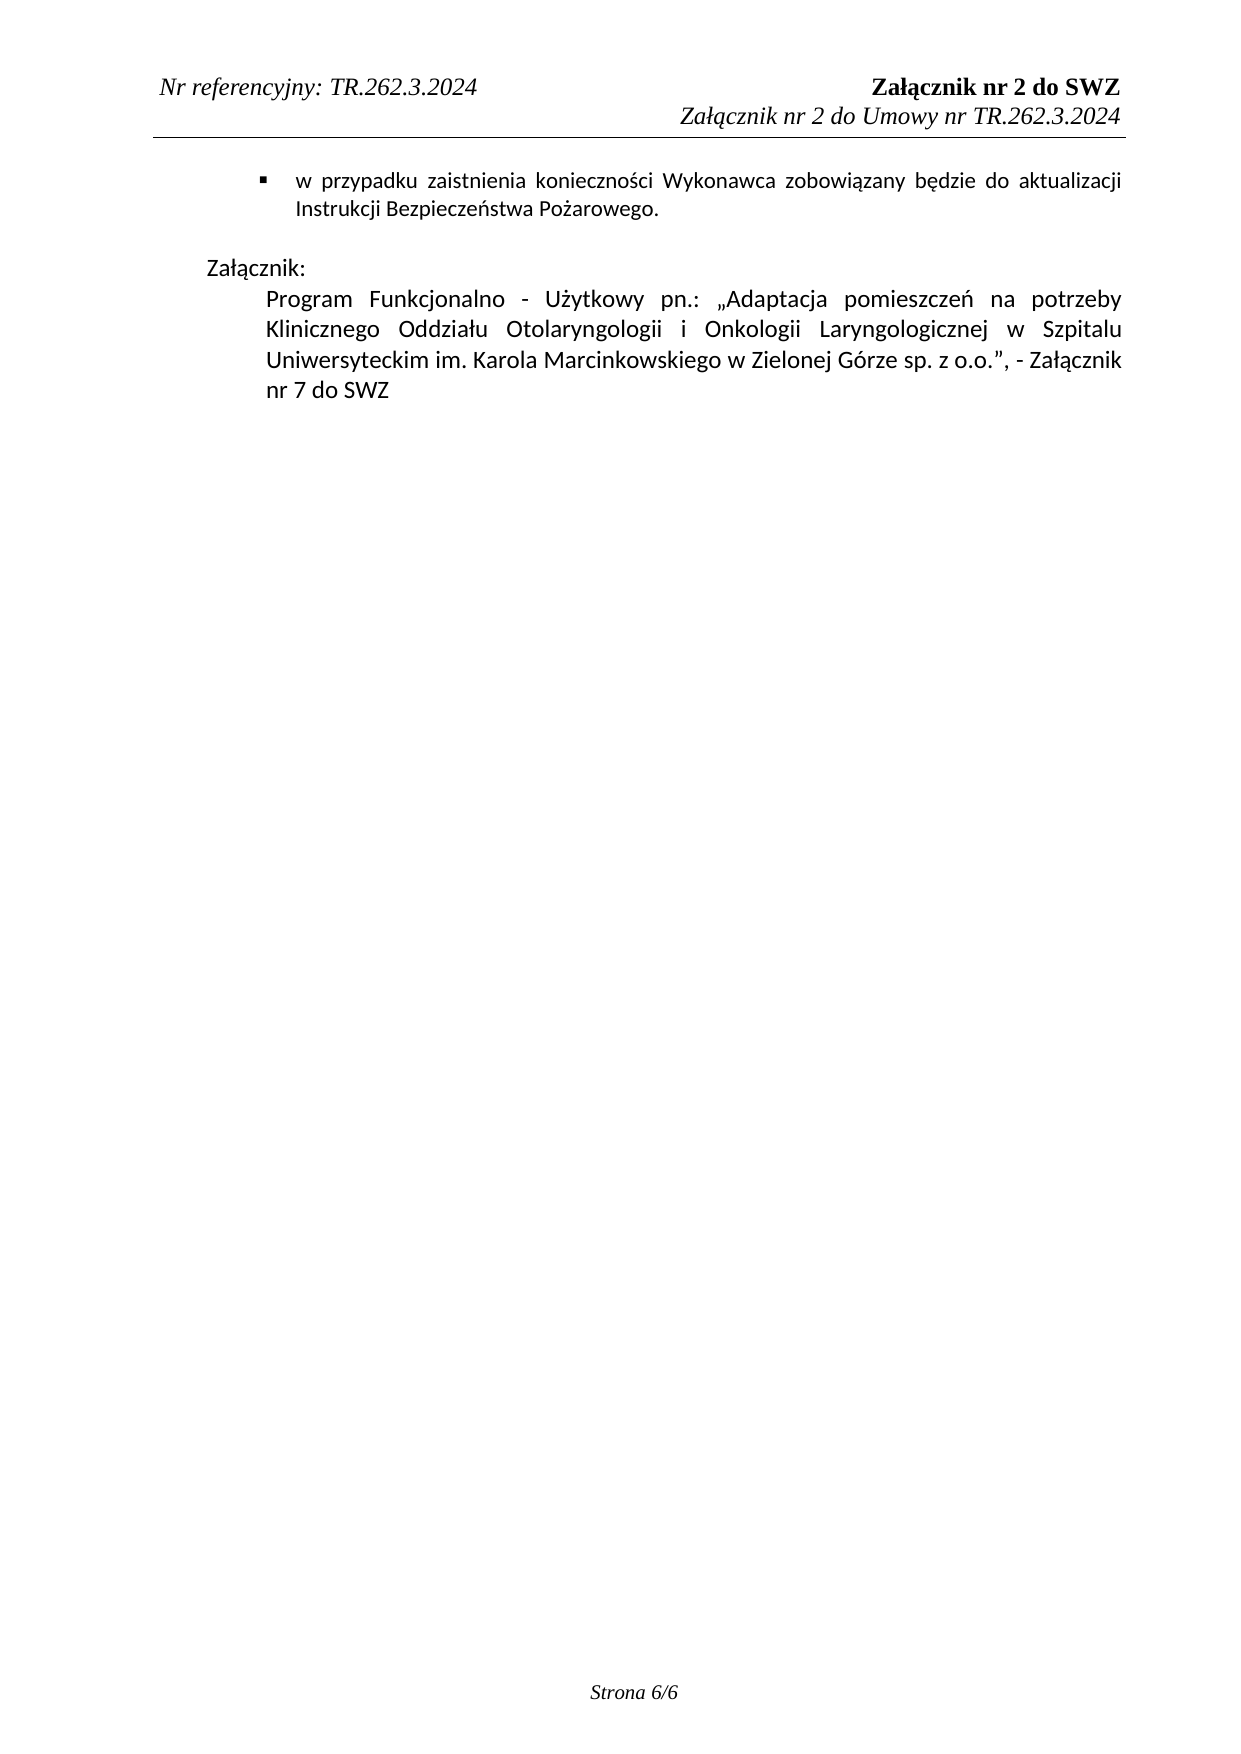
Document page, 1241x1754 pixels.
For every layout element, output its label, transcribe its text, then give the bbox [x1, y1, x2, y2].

list w przypadku zaistnienia konieczności Wykonawca zobowiązany będzie do aktualizacji Instrukcji Bezpieczeństwa Pożarowego. [258, 166, 1122, 222]
text Program Funkcjonalno - Użytkowy pn.: „Adaptacja pomieszczeń na potrzeby Klinicznego Oddziału Otolaryngologii i Onkologii Laryngologicznej w Szpitalu Uniwersyteckim im. Karola Marcinkowskiego w Zielonej Górze sp. z o.o.”, - Załącznik nr 7 do SWZ [266, 283, 1122, 405]
text Załącznik: [207, 253, 1122, 283]
